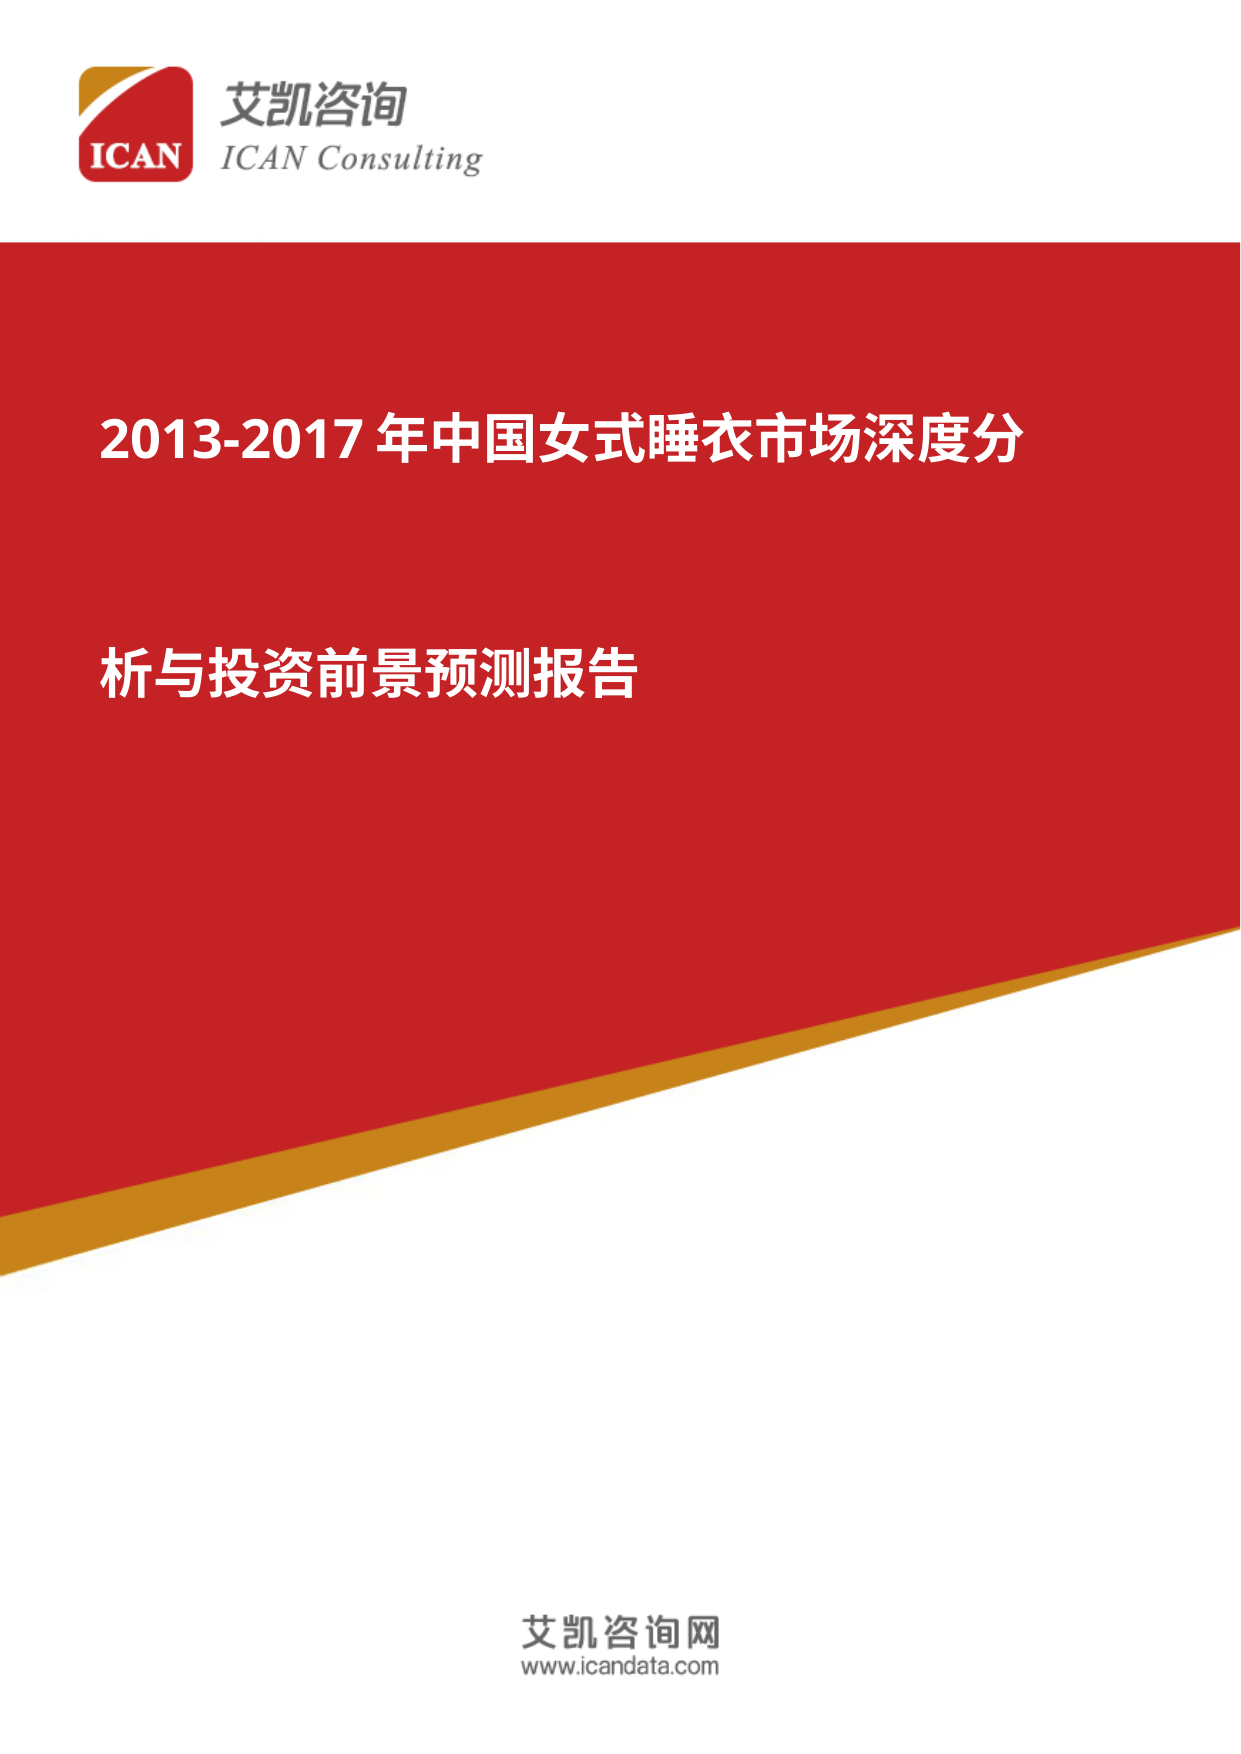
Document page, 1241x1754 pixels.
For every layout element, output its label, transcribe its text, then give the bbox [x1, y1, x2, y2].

picture [0, 5, 1241, 1754]
subtitle 2013-2017年中国女式睡衣市场深度分析与投资前景预测报告 [99, 386, 1053, 718]
